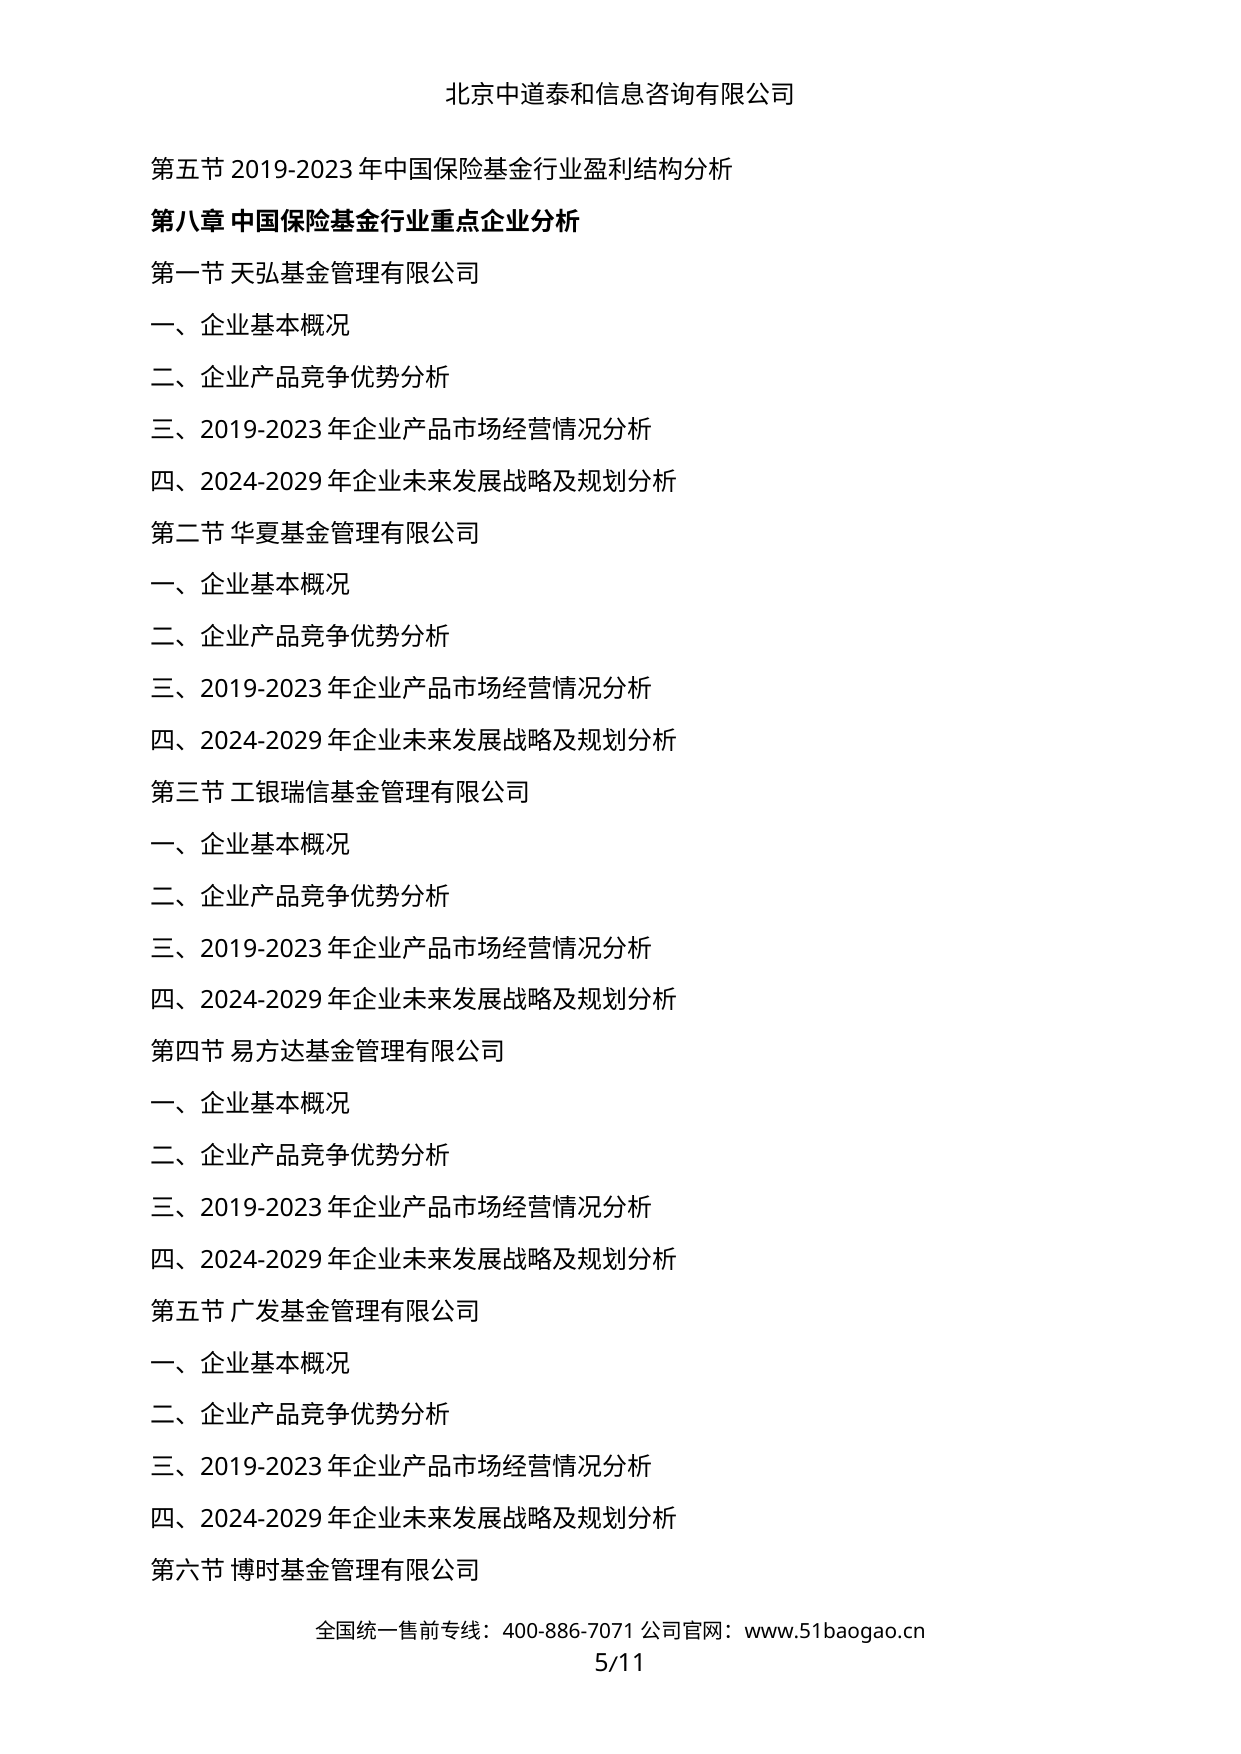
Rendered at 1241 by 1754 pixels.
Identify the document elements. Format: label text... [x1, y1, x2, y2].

text 四、2024-2029年企业未来发展战略及规划分析 [150, 721, 1090, 757]
text 二、企业产品竞争优势分析 [150, 876, 1090, 912]
text 四、2024-2029年企业未来发展战略及规划分析 [150, 1239, 1090, 1276]
text 第二节 华夏基金管理有限公司 [150, 513, 1090, 549]
text 四、2024-2029年企业未来发展战略及规划分析 [150, 980, 1090, 1016]
text 四、2024-2029年企业未来发展战略及规划分析 [150, 461, 1090, 497]
text 二、企业产品竞争优势分析 [150, 357, 1090, 394]
text 三、2019-2023年企业产品市场经营情况分析 [150, 928, 1090, 964]
text 三、2019-2023年企业产品市场经营情况分析 [150, 1187, 1090, 1224]
text 一、企业基本概况 [150, 824, 1090, 861]
text 一、企业基本概况 [150, 306, 1090, 342]
text 三、2019-2023年企业产品市场经营情况分析 [150, 409, 1090, 446]
text 二、企业产品竞争优势分析 [150, 1136, 1090, 1172]
text 第四节 易方达基金管理有限公司 [150, 1032, 1090, 1068]
text 四、2024-2029年企业未来发展战略及规划分析 [150, 1499, 1090, 1535]
text 三、2019-2023年企业产品市场经营情况分析 [150, 1447, 1090, 1483]
text 第八章 中国保险基金行业重点企业分析 [150, 202, 1090, 238]
text 第三节 工银瑞信基金管理有限公司 [150, 772, 1090, 809]
text 第一节 天弘基金管理有限公司 [150, 254, 1090, 290]
text 二、企业产品竞争优势分析 [150, 617, 1090, 653]
text 二、企业产品竞争优势分析 [150, 1395, 1090, 1431]
text 一、企业基本概况 [150, 1343, 1090, 1379]
text 三、2019-2023年企业产品市场经营情况分析 [150, 669, 1090, 705]
text 第五节 2019-2023年中国保险基金行业盈利结构分析 [150, 150, 1090, 186]
text 一、企业基本概况 [150, 1084, 1090, 1120]
text 第五节 广发基金管理有限公司 [150, 1291, 1090, 1327]
text 第六节 博时基金管理有限公司 [150, 1551, 1090, 1587]
text 一、企业基本概况 [150, 565, 1090, 601]
